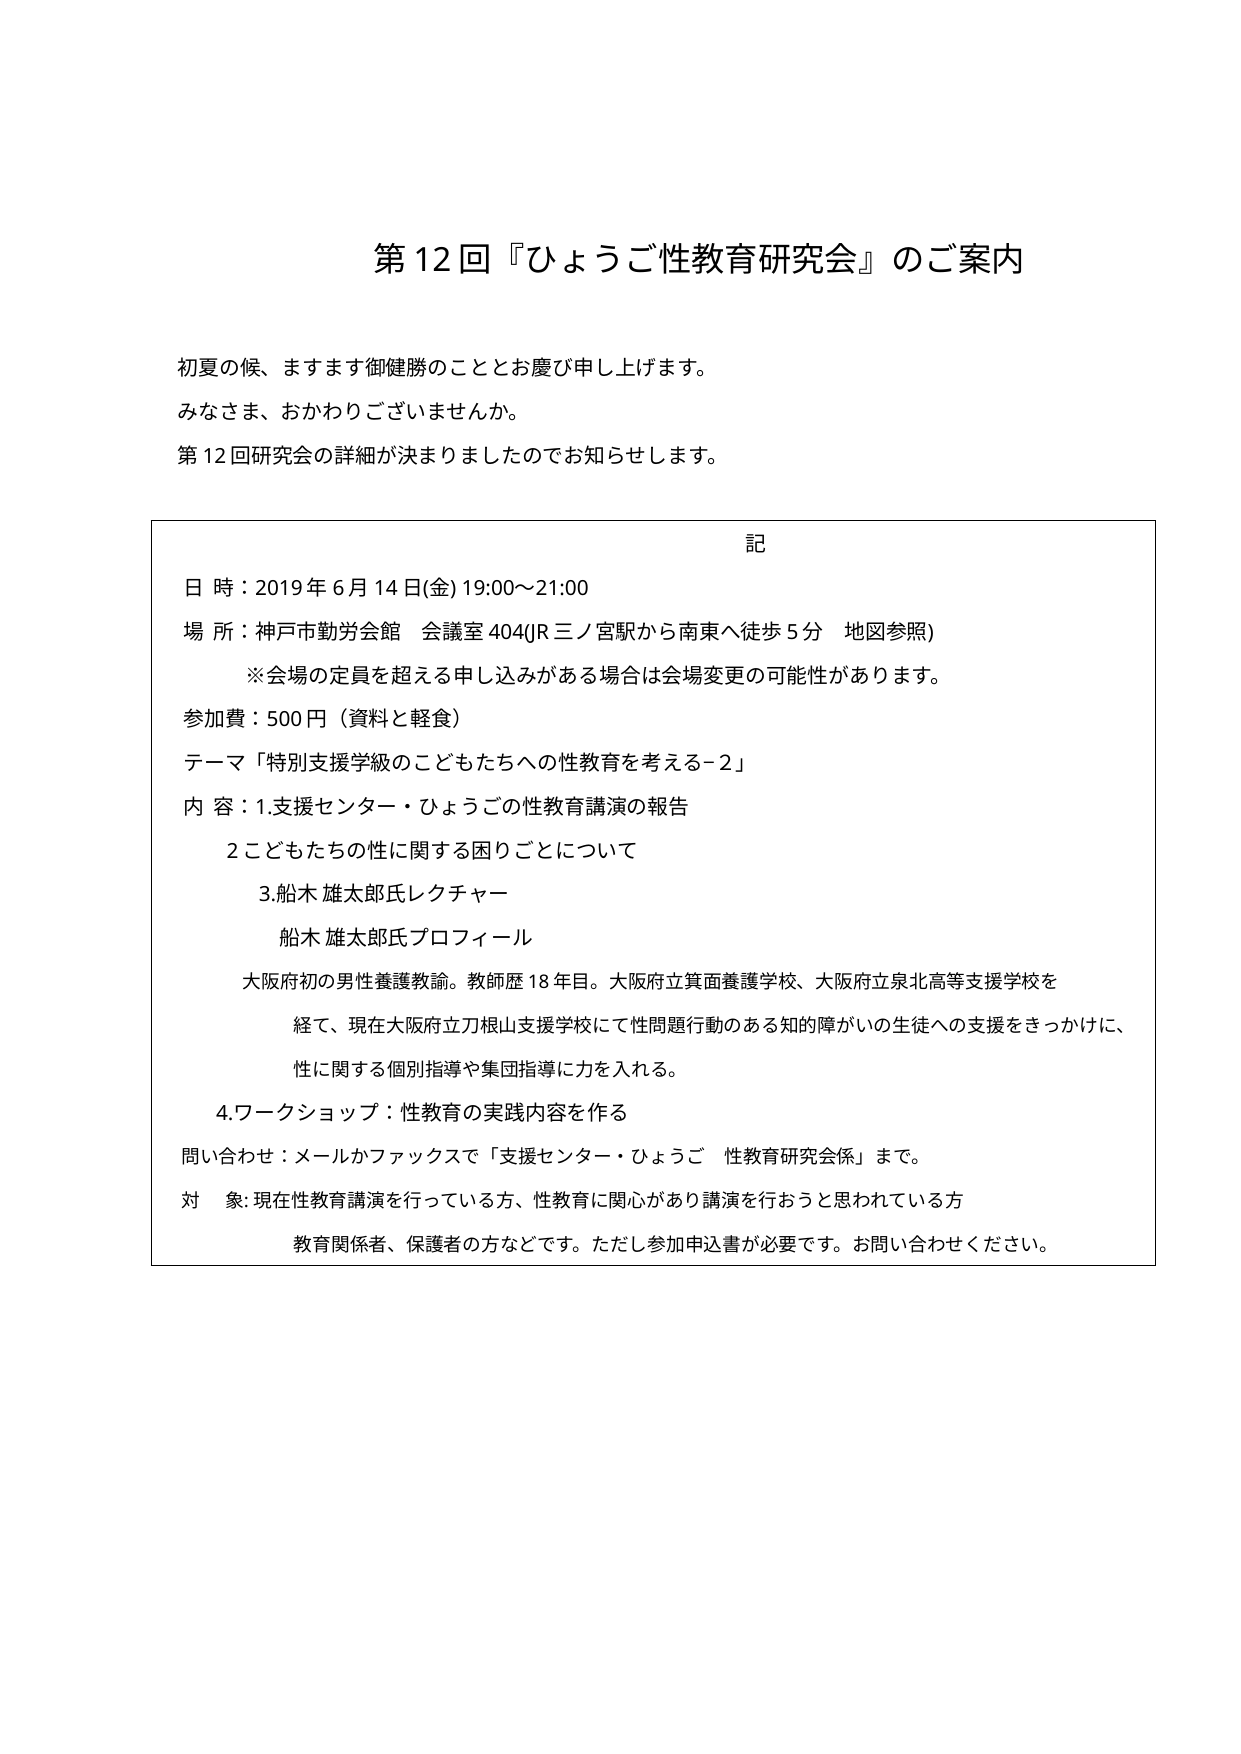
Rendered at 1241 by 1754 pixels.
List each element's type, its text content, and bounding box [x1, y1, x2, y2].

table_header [152, 521, 1155, 1265]
text 初夏の候、ますます御健勝のこととお慶び申し上げます。 [177, 345, 1063, 389]
text みなさま、おかわりございませんか。 [177, 389, 1063, 432]
text 第12回研究会の詳細が決まりましたのでお知らせします。 [177, 432, 1063, 476]
text 第12回『ひょうご性教育研究会』のご案内 [177, 214, 1063, 301]
